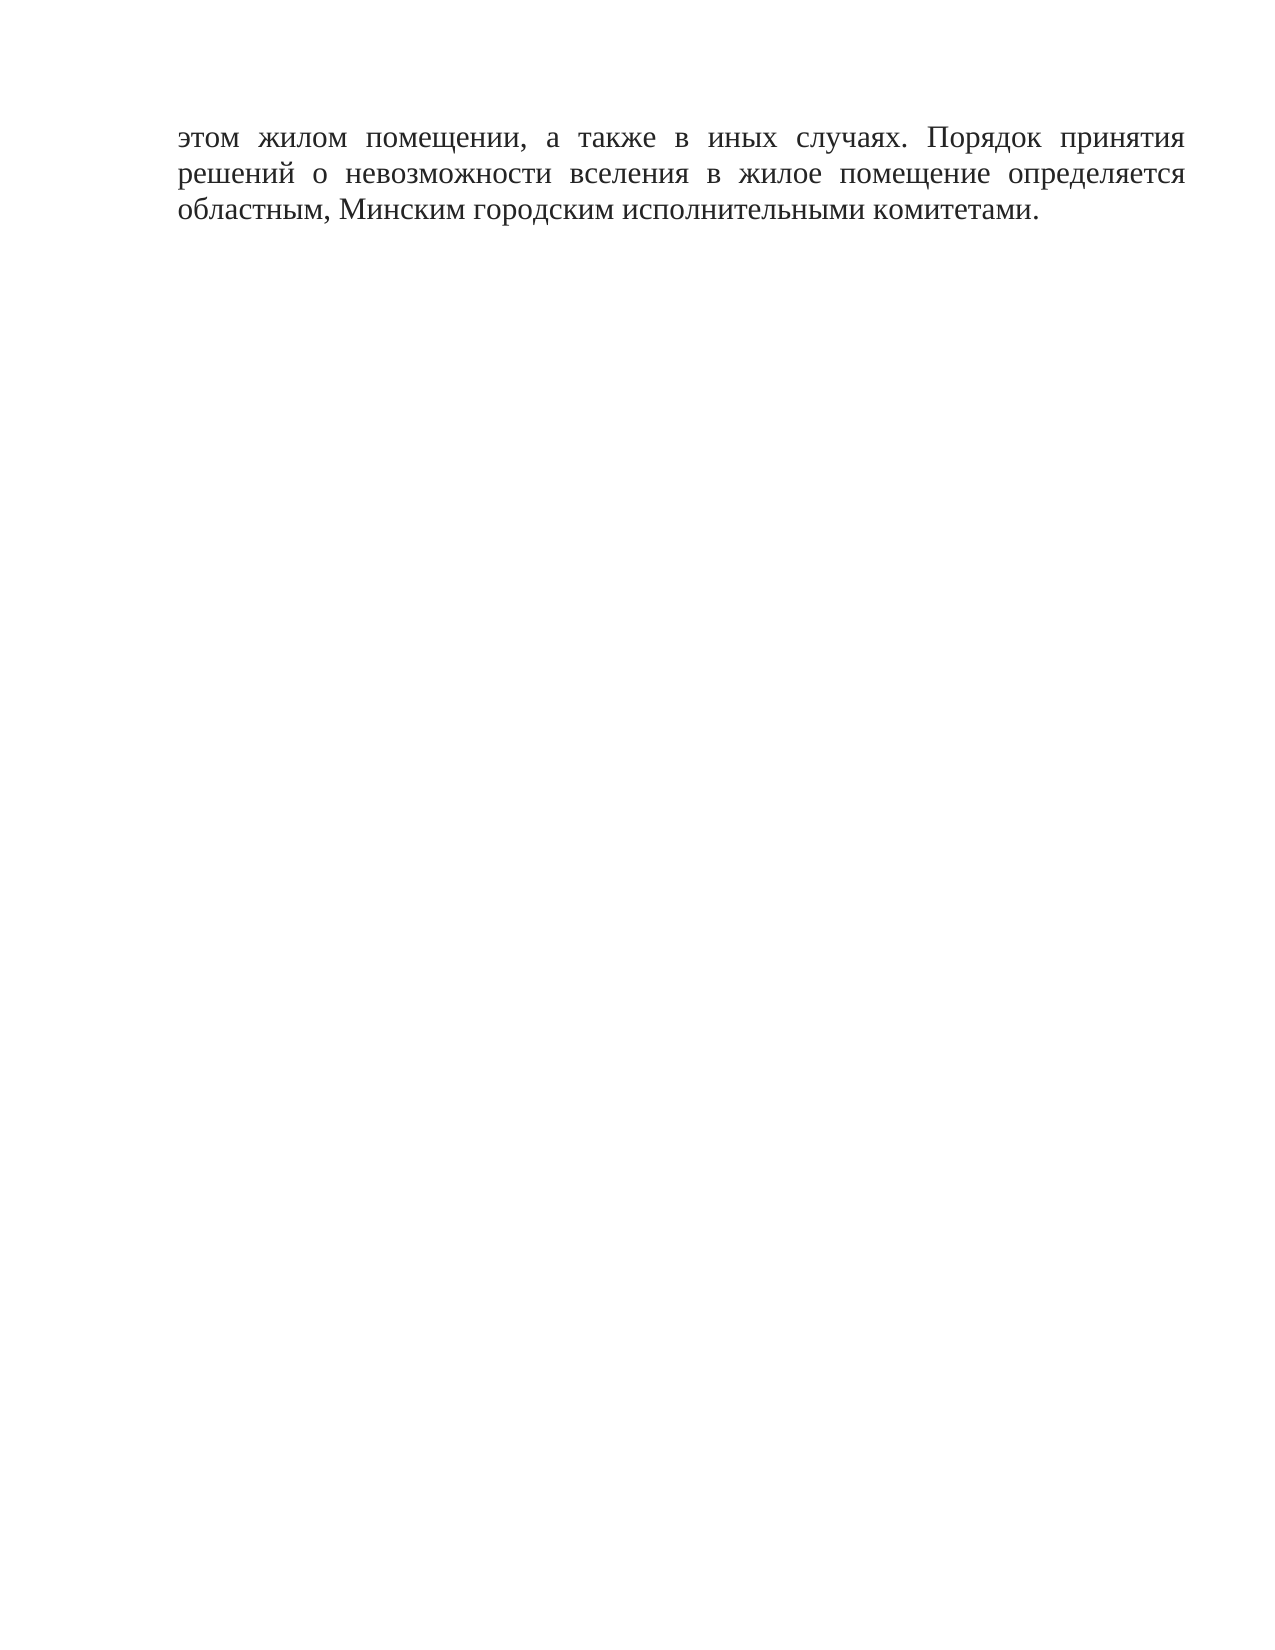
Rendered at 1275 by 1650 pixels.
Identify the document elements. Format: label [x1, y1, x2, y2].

text [177, 118, 1186, 226]
